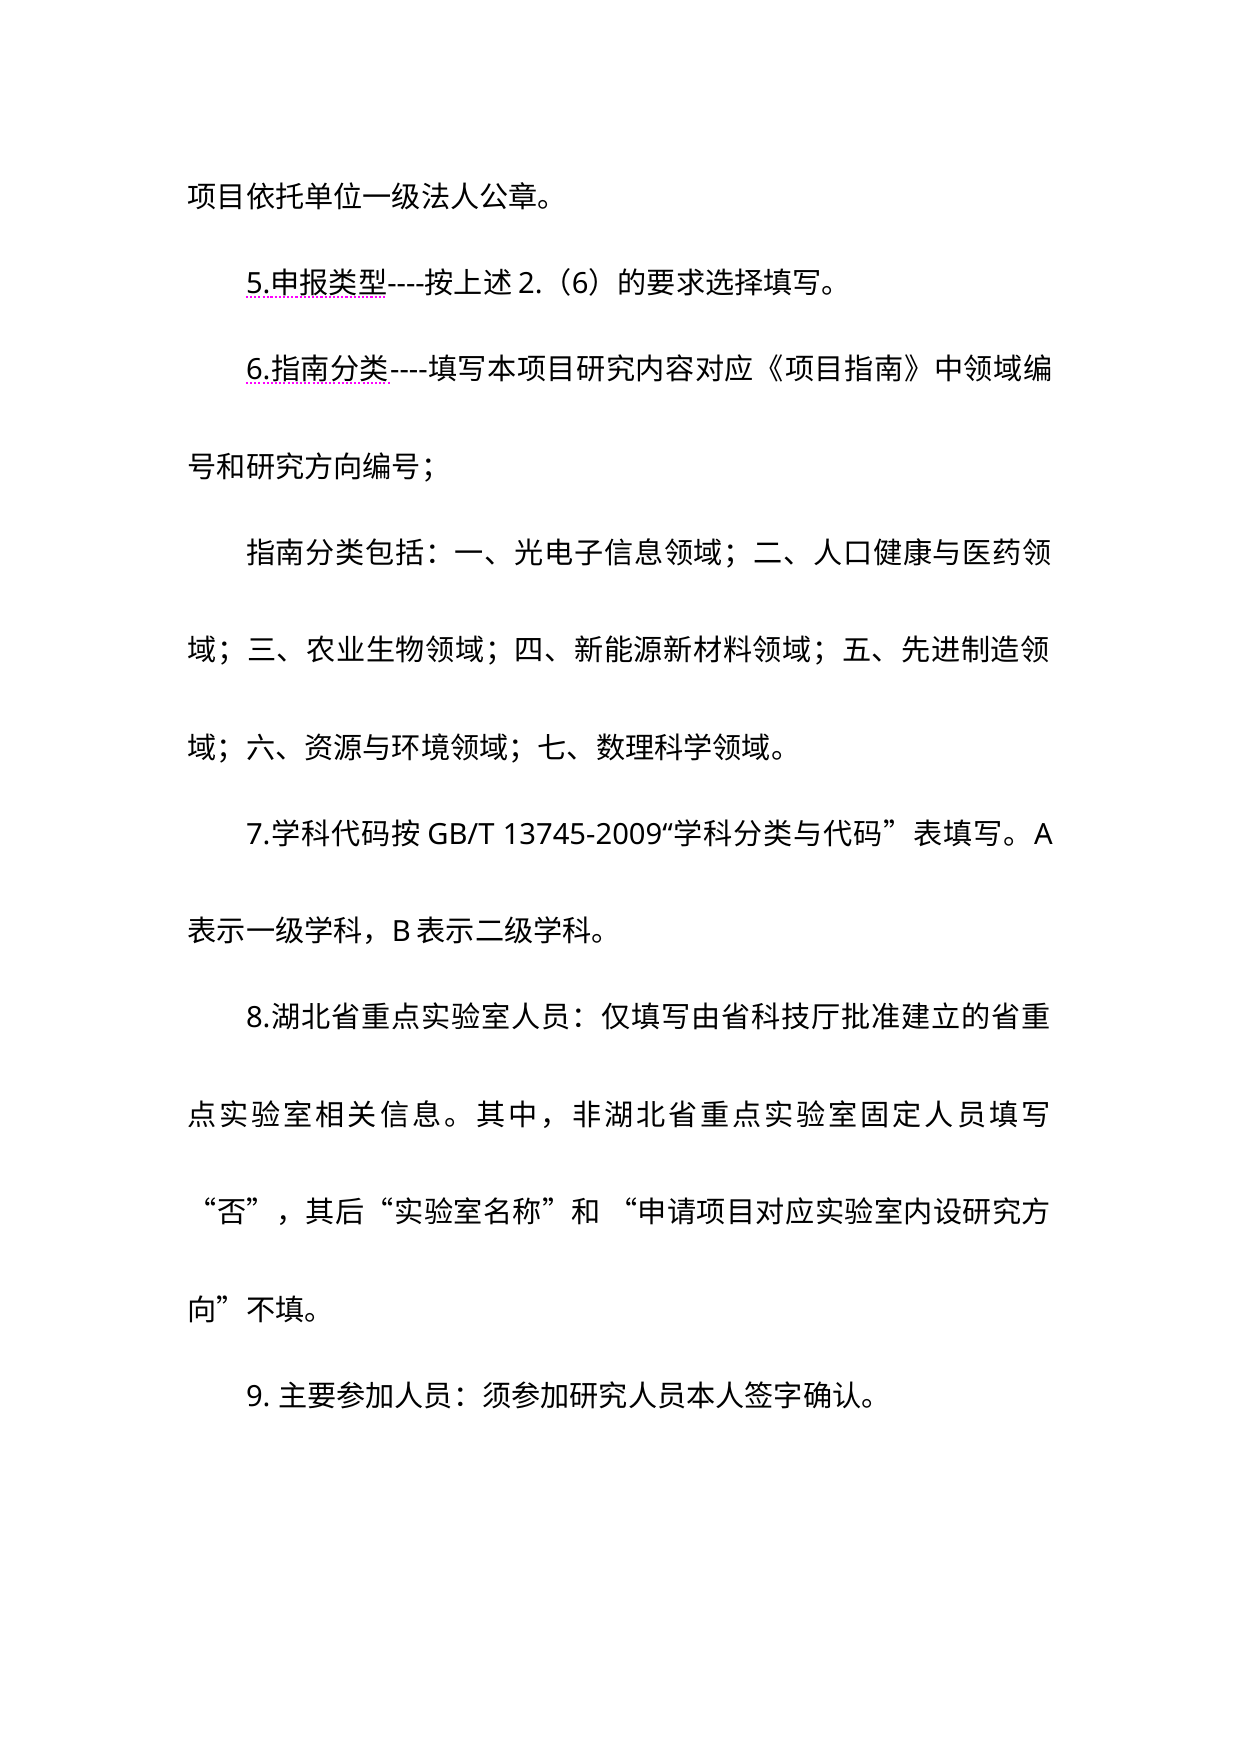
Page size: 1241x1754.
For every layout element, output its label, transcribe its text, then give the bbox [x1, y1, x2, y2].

text 9. 主要参加人员：须参加研究人员本人签字确认。 [187, 1361, 1053, 1426]
text 6.指南分类----填写本项目研究内容对应《项目指南》中领域编号和研究方向编号； [187, 334, 1053, 497]
text 5.申报类型----按上述2.（6）的要求选择填写。 [187, 248, 1053, 313]
text 7.学科代码按GB/T 13745-2009“学科分类与代码”表填写。A表示一级学科，B表示二级学科。 [187, 799, 1053, 962]
text 8.湖北省重点实验室人员：仅填写由省科技厅批准建立的省重点实验室相关信息。其中，非湖北省重点实验室固定人员填写“否”，其后“实验室名称”和 “申请项目对应实验室内设研究方向”不填。 [187, 983, 1053, 1340]
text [187, 162, 1053, 227]
text 指南分类包括：一、光电子信息领域；二、人口健康与医药领域；三、农业生物领域；四、新能源新材料领域；五、先进制造领域；六、资源与环境领域；七、数理科学领域。 [187, 518, 1053, 778]
